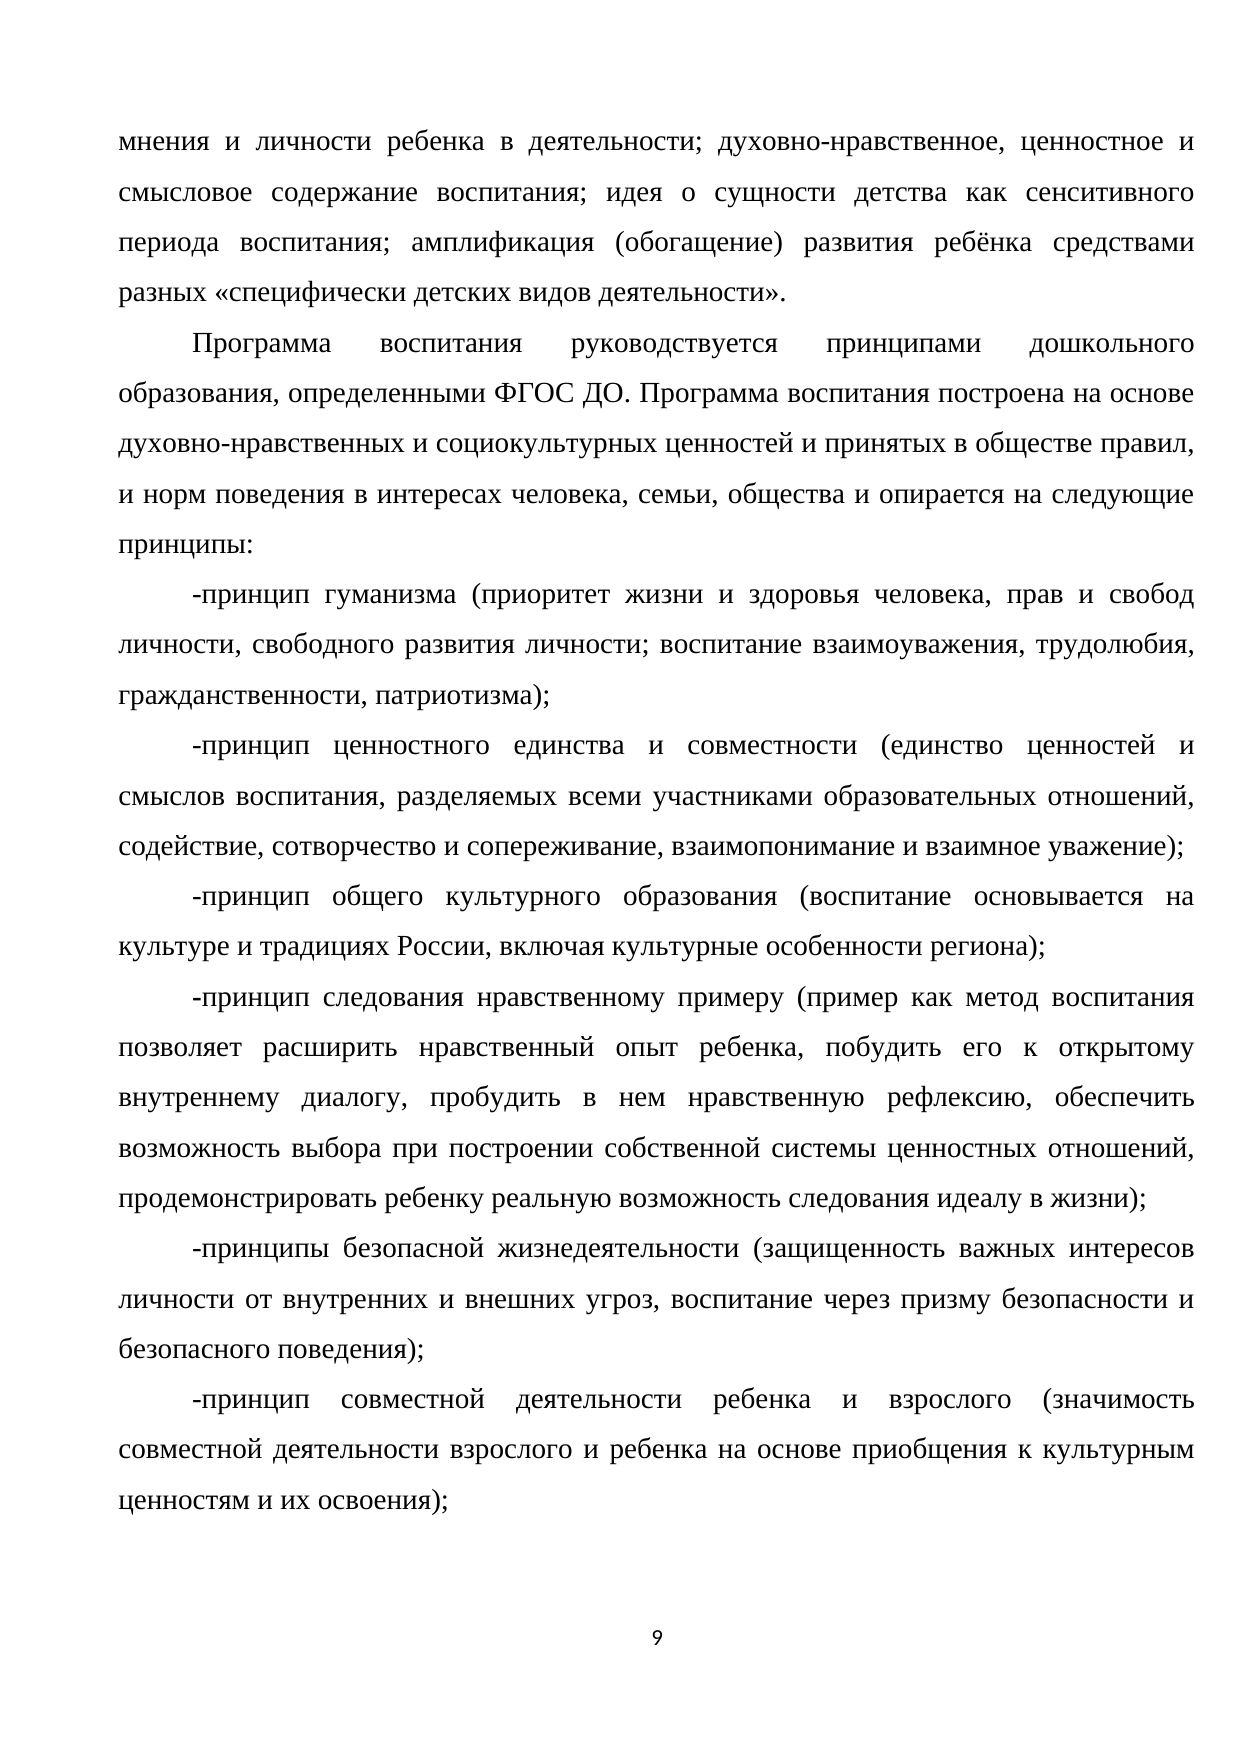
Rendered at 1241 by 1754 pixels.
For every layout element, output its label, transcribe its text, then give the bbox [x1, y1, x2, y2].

text Программа воспитания руководствуется принципами дошкольного образования, определенными ФГОС ДО. Программа воспитания построена на основе духовно-нравственных и социокультурных ценностей и принятых в обществе правил, и норм поведения в интересах человека, семьи, общества и опирается на следующие принципы: [118, 325, 1195, 559]
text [118, 123, 1195, 308]
text -принцип гуманизма (приоритет жизни и здоровья человека, прав и свобод личности, свободного развития личности; воспитание взаимоуважения, трудолюбия, гражданственности, патриотизма); [118, 576, 1195, 711]
text -принцип совместной деятельности ребенка и взрослого (значимость совместной деятельности взрослого и ребенка на основе приобщения к культурным ценностям и их освоения); [118, 1381, 1195, 1516]
text -принцип общего культурного образования (воспитание основывается на культуре и традициях России, включая культурные особенности региона); [118, 878, 1195, 962]
text -принцип ценностного единства и совместности (единство ценностей и смыслов воспитания, разделяемых всеми участниками образовательных отношений, содействие, сотворчество и сопереживание, взаимопонимание и взаимное уважение); [118, 727, 1195, 861]
text -принцип следования нравственному примеру (пример как метод воспитания позволяет расширить нравственный опыт ребенка, побудить его к открытому внутреннему диалогу, пробудить в нем нравственную рефлексию, обеспечить возможность выбора при построении собственной системы ценностных отношений, продемонстрировать ребенку реальную возможность следования идеалу в жизни); [118, 979, 1195, 1214]
text -принципы безопасной жизнедеятельности (защищенность важных интересов личности от внутренних и внешних угроз, воспитание через призму безопасности и безопасного поведения); [118, 1230, 1195, 1364]
